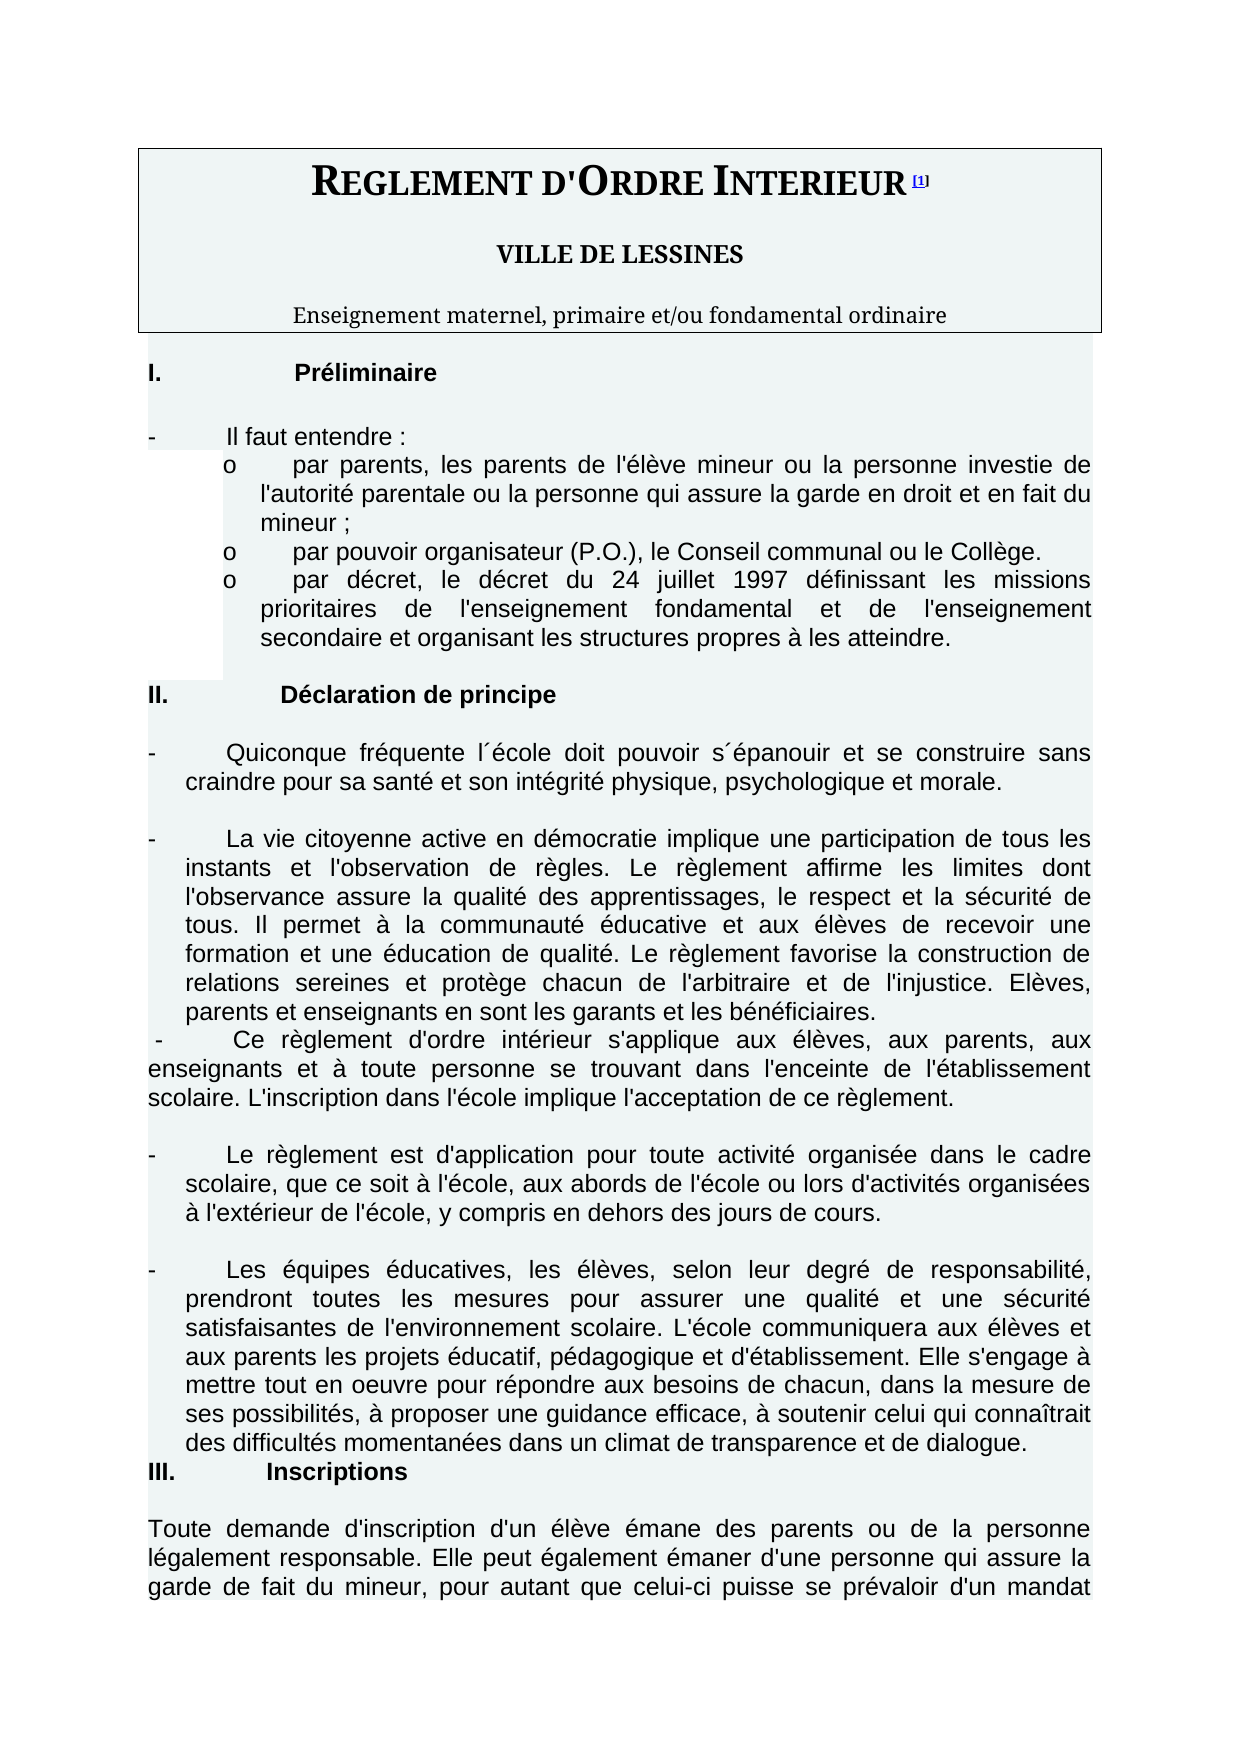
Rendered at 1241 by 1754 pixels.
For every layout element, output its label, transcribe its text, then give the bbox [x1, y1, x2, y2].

text - Il faut entendre : [148, 422, 1093, 450]
text VILLE DE LESSINES [139, 233, 1101, 271]
text - Quiconque fréquente l´école doit pouvoir s´épanouir et se construire sans craindre pour sa santé et son intégrité physique, psychologique et morale. [148, 738, 1093, 795]
text - La vie citoyenne active en démocratie implique une participation de tous les instants et l'observation de règles. Le règlement affirme les limites dont l'observance assure la qualité des apprentissages, le respect et la sécurité de tous. Il permet à la communauté éducative et aux élèves de recevoir une formation et une éducation de qualité. Le règlement favorise la construction de relations sereines et protège chacun de l'arbitraire et de l'injustice. Elèves, parents et enseignants en sont les garants et les bénéficiaires. [148, 824, 1093, 1025]
text I. Préliminaire [148, 358, 1093, 387]
text III. Inscriptions [148, 1457, 1093, 1485]
text o par pouvoir organisateur (P.O.), le Conseil communal ou le Collège. [223, 537, 1093, 565]
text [148, 1514, 1093, 1600]
text - Ce règlement d'ordre intérieur s'applique aux élèves, aux parents, aux enseignants et à toute personne se trouvant dans l'enceinte de l'établissement scolaire. L'inscription dans l'école implique l'acceptation de ce règlement. [148, 1025, 1093, 1112]
text - Les équipes éducatives, les élèves, selon leur degré de responsabilité, prendront toutes les mesures pour assurer une qualité et une sécurité satisfaisantes de l'environnement scolaire. L'école communiquera aux élèves et aux parents les projets éducatif, pédagogique et d'établissement. Elle s'engage à mettre tout en oeuvre pour répondre aux besoins de chacun, dans la mesure de ses possibilités, à proposer une guidance efficace, à soutenir celui qui connaîtrait des difficultés momentanées dans un climat de transparence et de dialogue. [148, 1255, 1093, 1457]
text o par décret, le décret du 24 juillet 1997 définissant les missions prioritaires de l'enseignement fondamental et de l'enseignement secondaire et organisant les structures propres à les atteindre. [223, 565, 1093, 652]
text - Le règlement est d'application pour toute activité organisée dans le cadre scolaire, que ce soit à l'école, aux abords de l'école ou lors d'activités organisées à l'extérieur de l'école, y compris en dehors des jours de cours. [148, 1140, 1093, 1227]
text Enseignement maternel, primaire et/ou fondamental ordinaire [139, 297, 1101, 332]
text o par parents, les parents de l'élève mineur ou la personne investie de l'autorité parentale ou la personne qui assure la garde en droit et en fait du mineur ; [223, 450, 1093, 537]
text REGLEMENT D'ORDRE INTERIEUR [1] [139, 149, 1101, 207]
text II. Déclaration de principe [148, 680, 1093, 709]
